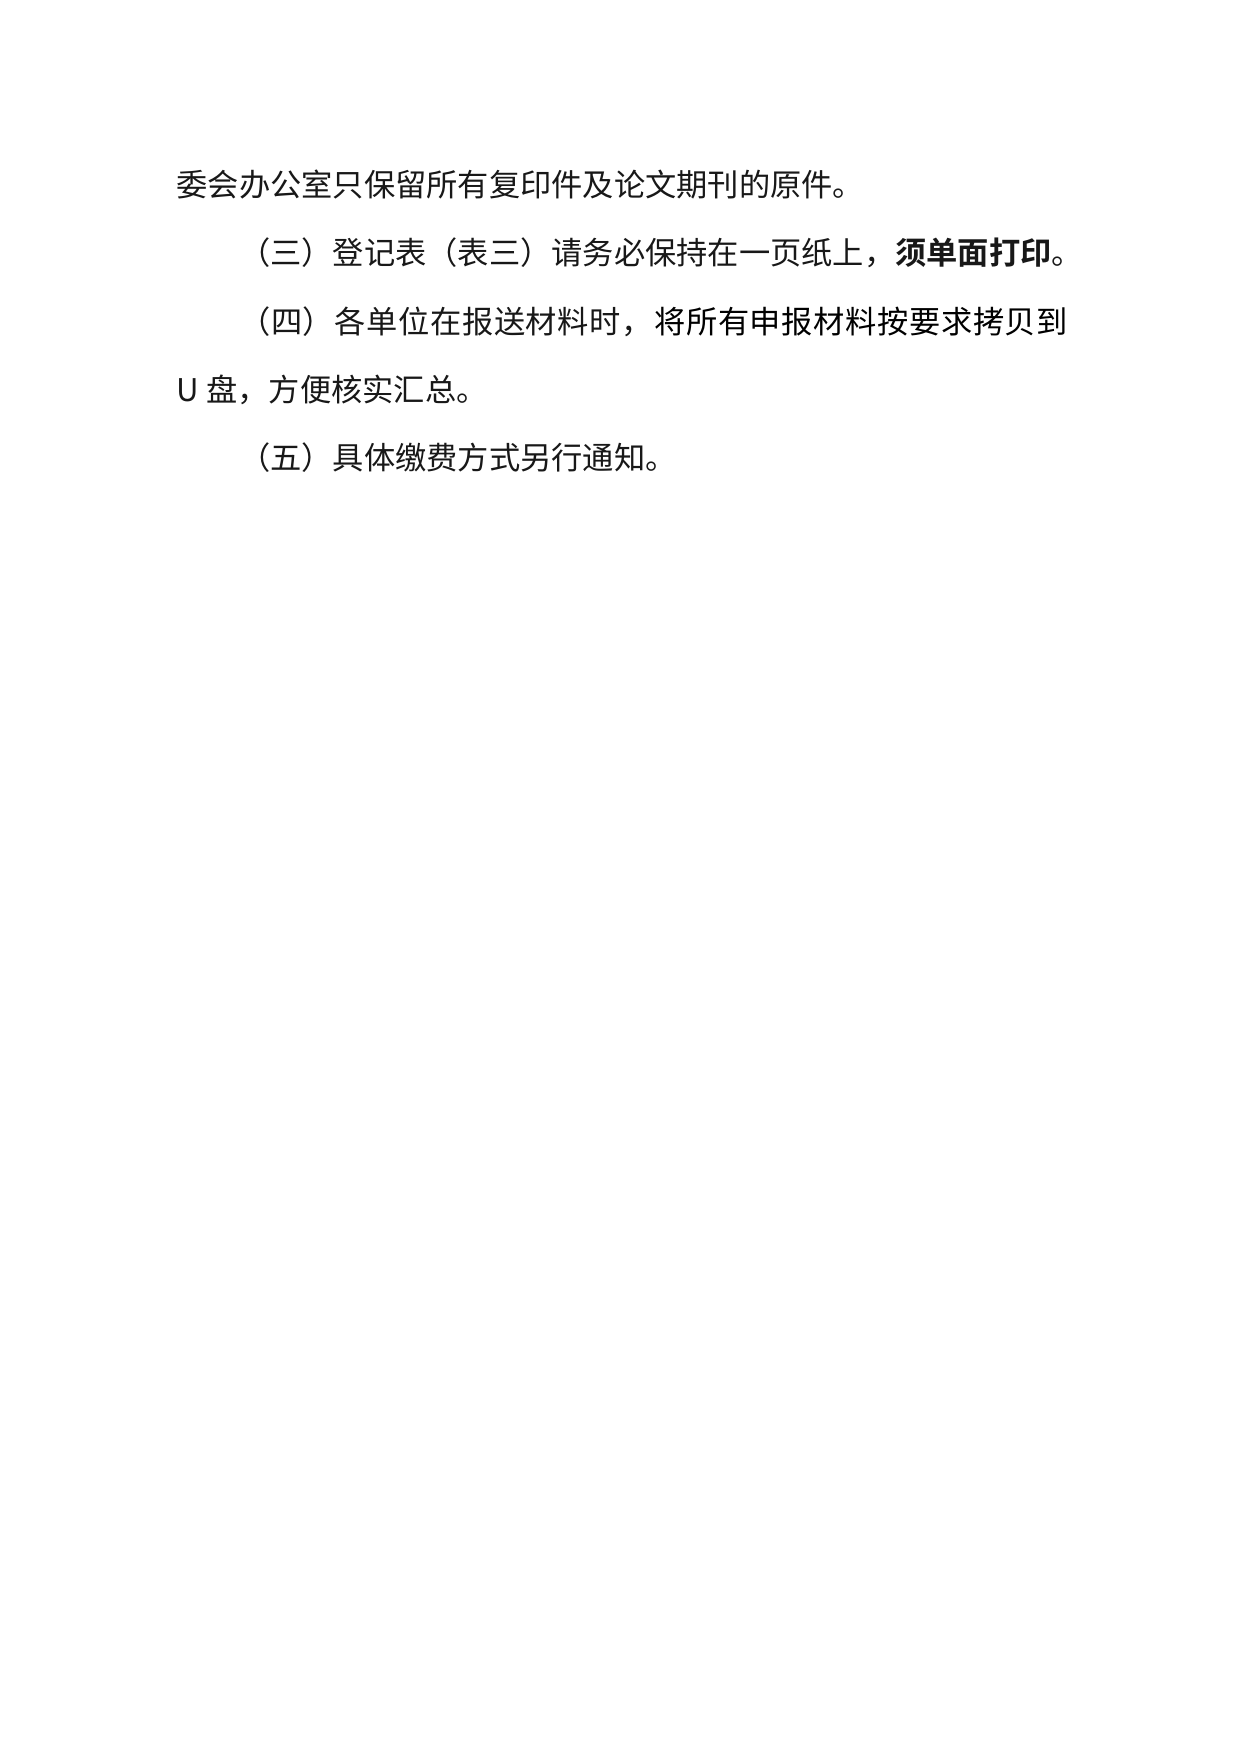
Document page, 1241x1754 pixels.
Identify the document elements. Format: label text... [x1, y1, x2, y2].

text （三）登记表（表三）请务必保持在一页纸上，须单面打印。 [239, 228, 1080, 273]
text （四）各单位在报送材料时，将所有申报材料按要求拷贝到 U 盘，方便核实汇总。 [176, 297, 1069, 410]
text （五）具体缴费方式另行通知。 [239, 433, 1080, 478]
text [176, 160, 1053, 206]
